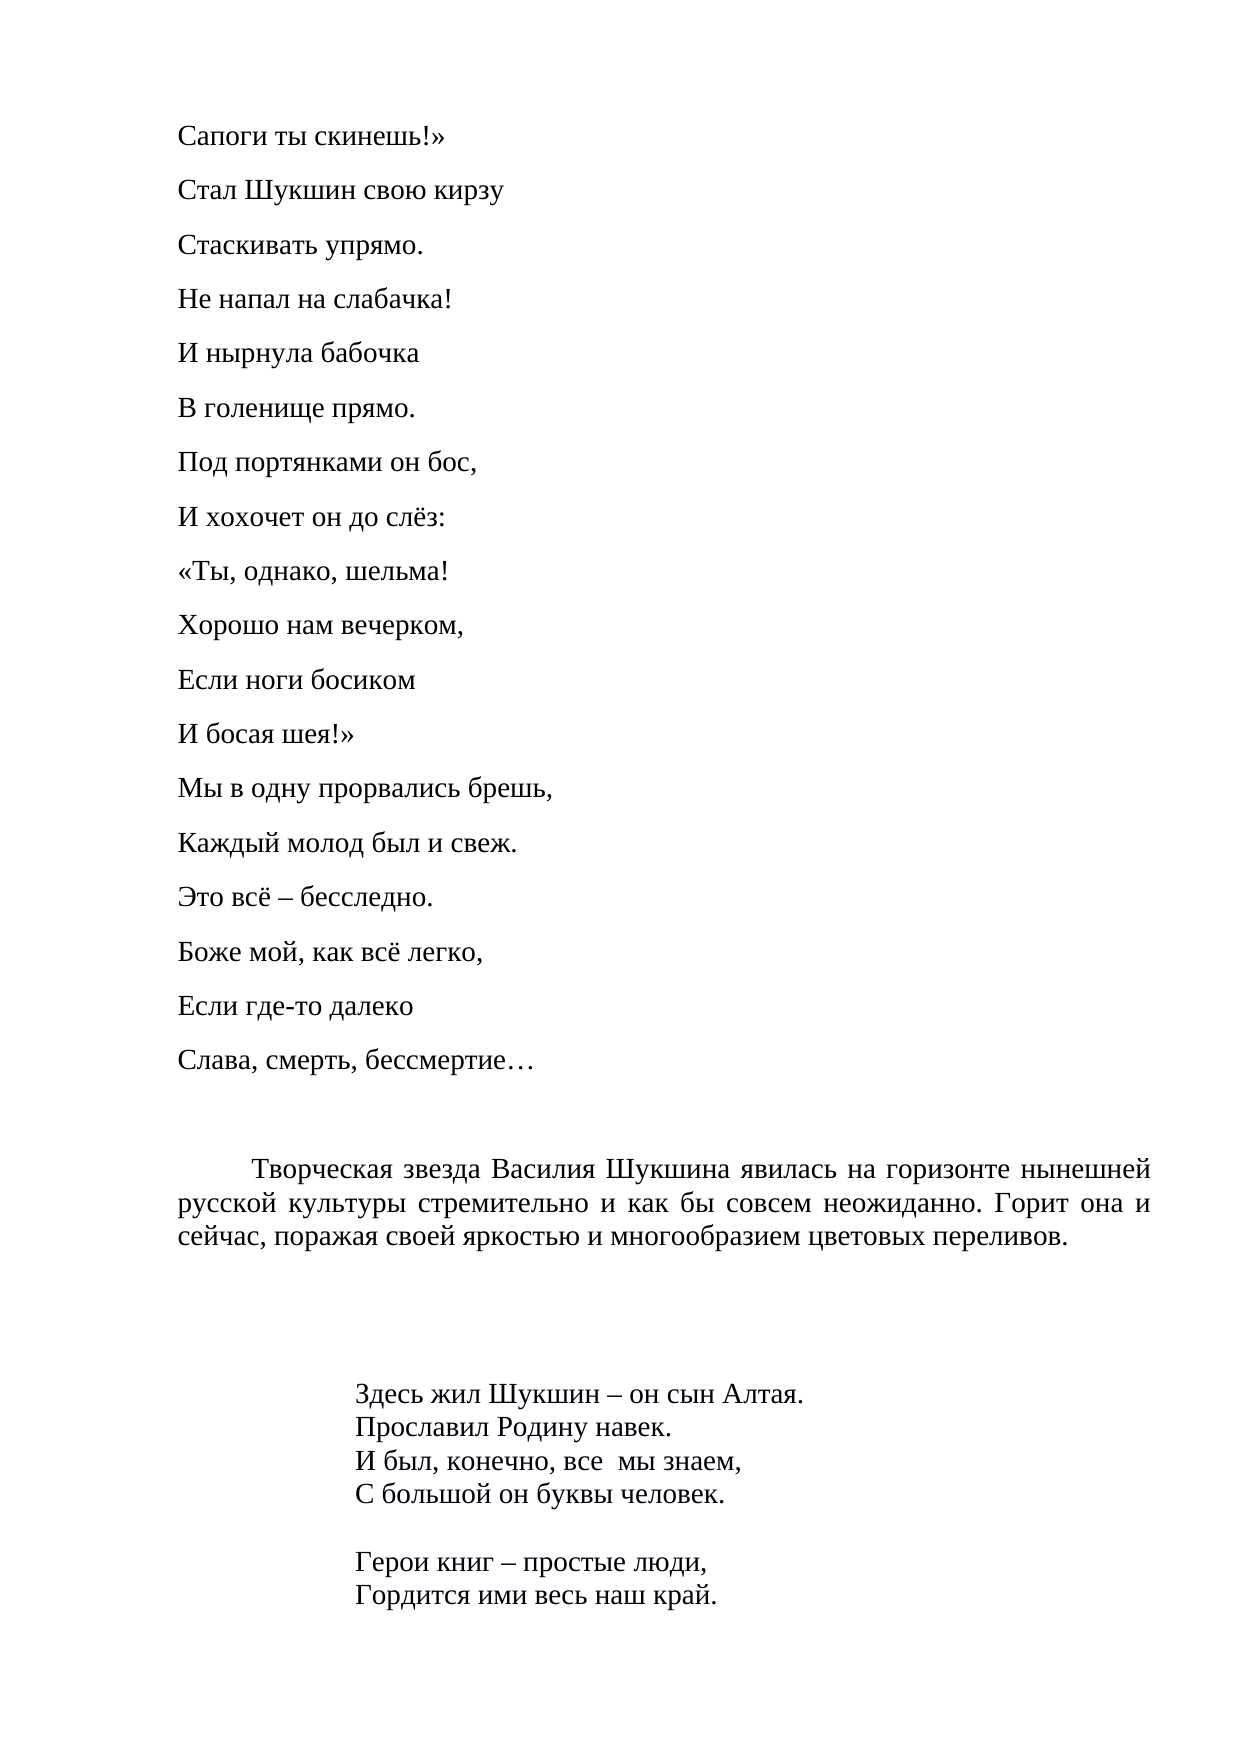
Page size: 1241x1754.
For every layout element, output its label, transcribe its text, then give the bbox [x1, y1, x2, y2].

text Герои книг – простые люди, [355, 1544, 1129, 1577]
text Сапоги ты скинешь!» [177, 118, 1152, 152]
text В голенище прямо. [177, 390, 1152, 423]
text Если ноги босиком [177, 662, 1152, 695]
text «Ты, однако, шельма! [177, 553, 1152, 587]
text Если где-то далеко [177, 988, 1152, 1022]
text Не напал на слабачка! [177, 281, 1152, 315]
text Мы в одну прорвались брешь, [177, 771, 1152, 804]
text Хорошо нам вечерком, [177, 607, 1152, 641]
text Под портянками он бос, [177, 444, 1152, 478]
text Боже мой, как всё легко, [177, 934, 1152, 967]
text Каждый молод был и свеж. [177, 825, 1152, 858]
text И нырнула бабочка [177, 336, 1152, 369]
text И был, конечно, все мы знаем, [355, 1443, 1129, 1477]
text С большой он буквы человек. [355, 1477, 1129, 1510]
text Стаскивать упрямо. [177, 227, 1152, 260]
text Стал Шукшин свою кирзу [177, 172, 1152, 206]
text И хохочет он до слёз: [177, 499, 1152, 532]
text Творческая звезда Василия Шукшина явилась на горизонте нынешней русской культуры стремительно и как бы совсем неожиданно. Горит она и сейчас, поражая своей яркостью и многообразием цветовых переливов. [177, 1151, 1152, 1252]
text Это всё – бесследно. [177, 879, 1152, 913]
text И босая шея!» [177, 716, 1152, 750]
text Гордится ими весь наш край. [355, 1577, 1129, 1611]
text Прославил Родину навек. [355, 1409, 1129, 1443]
text Здесь жил Шукшин – он сын Алтая. [355, 1376, 1129, 1409]
text Слава, смерть, бессмертие… [177, 1042, 1152, 1076]
